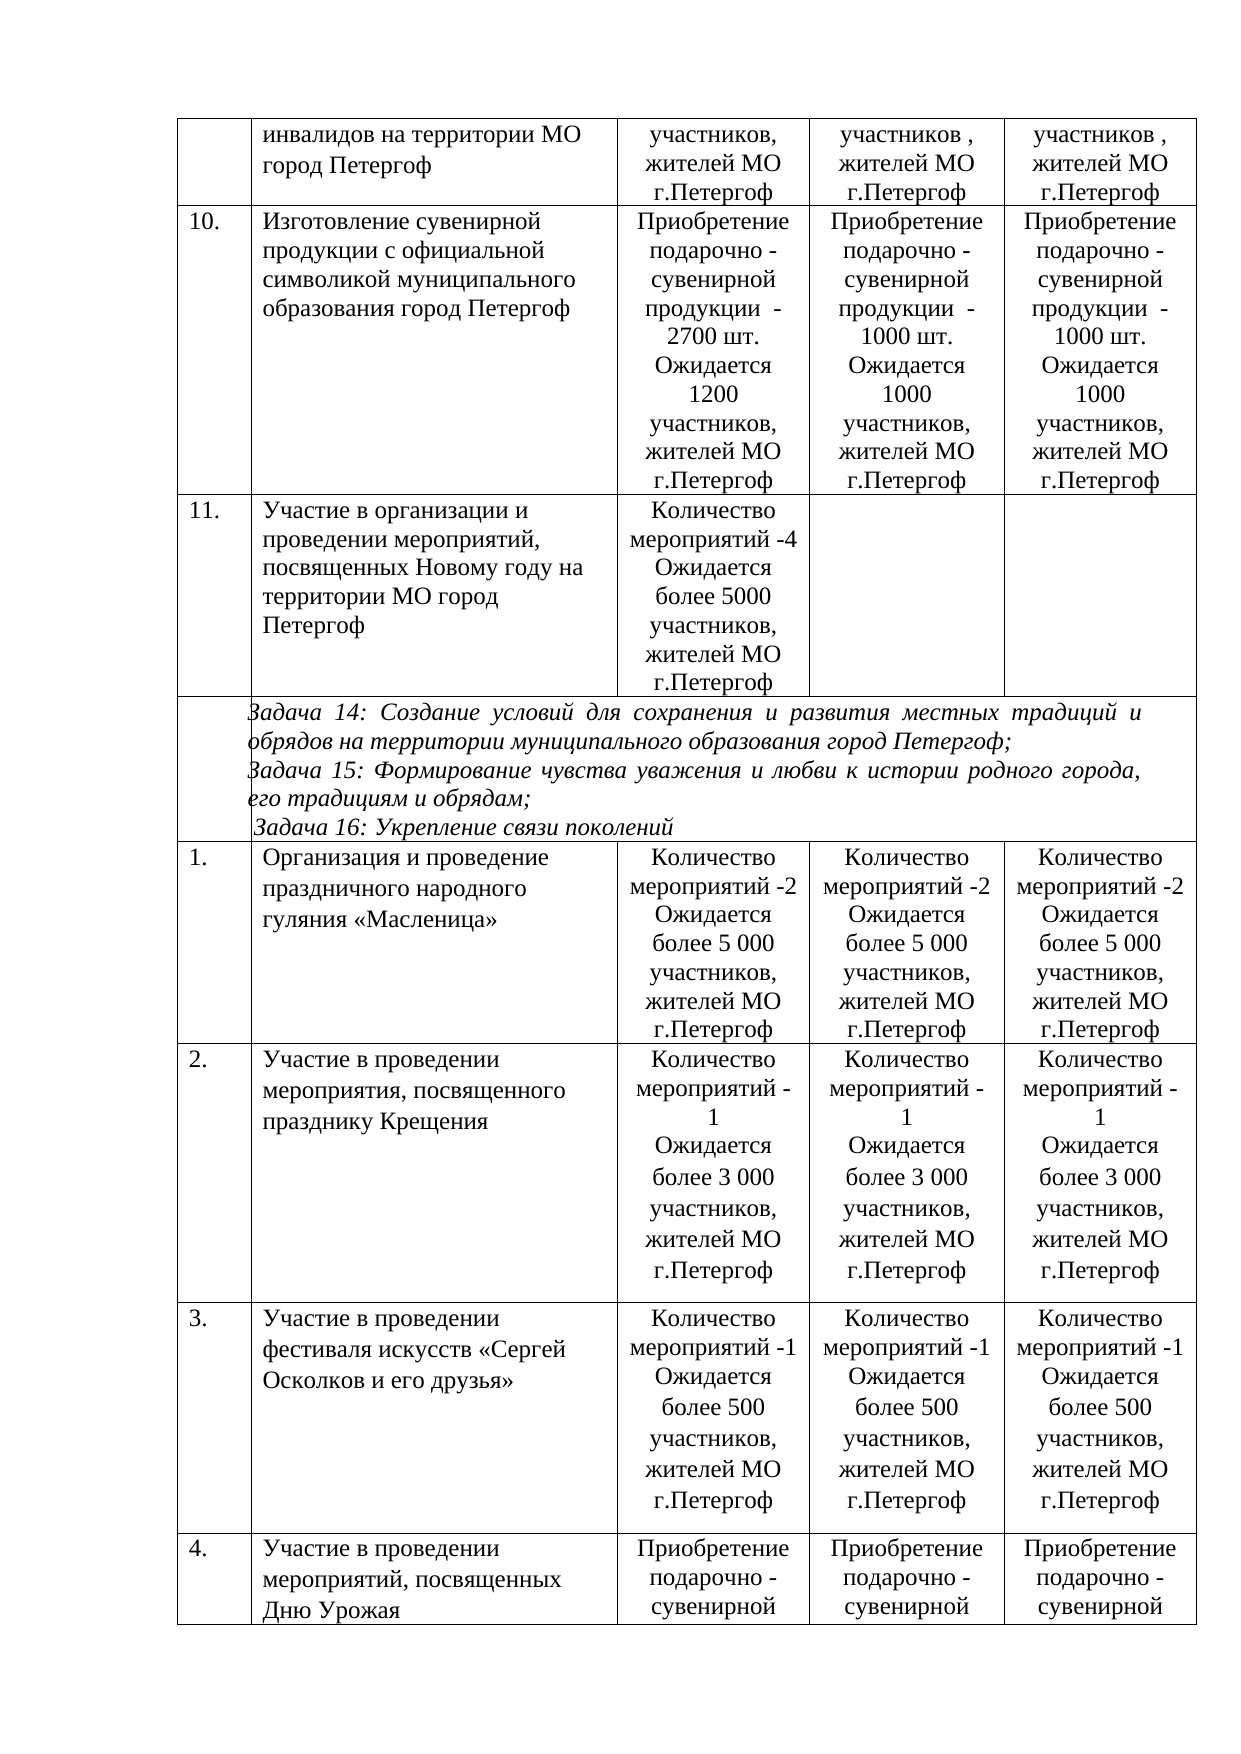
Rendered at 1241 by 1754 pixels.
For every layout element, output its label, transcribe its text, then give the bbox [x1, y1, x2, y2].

table_cell 10. [178, 206, 251, 494]
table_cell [618, 1534, 809, 1624]
table_cell Приобретение подарочно -сувенирной продукции - 1000 шт. Ожидается 1000 участников, жителей МО г.Петергоф [1005, 206, 1196, 494]
table_cell [810, 495, 1004, 696]
table_cell Приобретение подарочно -сувенирной продукции - 2700 шт. Ожидается 1200 участников, жителей МО г.Петергоф [618, 206, 809, 494]
table_cell Количество мероприятий -1 Ожидается более 500 участников, жителей МО г.Петергоф [1005, 1303, 1196, 1532]
table_cell Количество мероприятий - 1 Ожидается более 3 000 участников, жителей МО г.Петергоф [618, 1044, 809, 1302]
table_cell 1. [178, 842, 251, 1043]
table_cell Количество мероприятий -1 Ожидается более 500 участников, жителей МО г.Петергоф [618, 1303, 809, 1532]
table_cell Организация и проведение праздничного народного гуляния «Масленица» [252, 842, 617, 1043]
table_cell 2. [178, 1044, 251, 1302]
table_cell Количество мероприятий - 1 Ожидается более 3 000 участников, жителей МО г.Петергоф [810, 1044, 1004, 1302]
table_cell [1005, 495, 1196, 696]
table_cell Изготовление сувенирной продукции с официальной символикой муниципального образования город Петергоф [252, 206, 617, 494]
table_cell 4. [178, 1534, 251, 1624]
table_cell Количество мероприятий -1 Ожидается более 500 участников, жителей МО г.Петергоф [810, 1303, 1004, 1532]
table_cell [1005, 119, 1196, 205]
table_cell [252, 1534, 617, 1624]
table_cell Количество мероприятий - 1 Ожидается более 3 000 участников, жителей МО г.Петергоф [1005, 1044, 1196, 1302]
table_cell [252, 119, 617, 205]
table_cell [1005, 1534, 1196, 1624]
table_cell Участие в проведении мероприятия, посвященного празднику Крещения [252, 1044, 617, 1302]
table_cell [178, 697, 251, 841]
table_cell Приобретение подарочно -сувенирной продукции - 1000 шт. Ожидается 1000 участников, жителей МО г.Петергоф [810, 206, 1004, 494]
table_cell Участие в организации и проведении мероприятий, посвященных Новому году на территории МО город Петергоф [252, 495, 617, 696]
table_cell Количество мероприятий -2 Ожидается более 5 000 участников, жителей МО г.Петергоф [810, 842, 1004, 1043]
table_cell Количество мероприятий -2 Ожидается более 5 000 участников, жителей МО г.Петергоф [618, 842, 809, 1043]
table_cell 3. [178, 1303, 251, 1532]
table_cell Участие в проведении фестиваля искусств «Сергей Осколков и его друзья» [252, 1303, 617, 1532]
table_cell 9. [178, 119, 251, 205]
table_cell 11. [178, 495, 251, 696]
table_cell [618, 119, 809, 205]
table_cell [810, 119, 1004, 205]
table_cell Количество мероприятий -2 Ожидается более 5 000 участников, жителей МО г.Петергоф [1005, 842, 1196, 1043]
table_cell Задача 14: Создание условий для сохранения и развития местных традиций и обрядов на территории муниципального образования город Петергоф; Задача 15: Формирование чувства уважения и любви к истории родного города, его традициям и обрядам; Задача 16: Укрепление связи поколений [252, 697, 1196, 841]
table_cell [810, 1534, 1004, 1624]
table_cell Количество мероприятий -4 Ожидается более 5000 участников, жителей МО г.Петергоф [618, 495, 809, 696]
